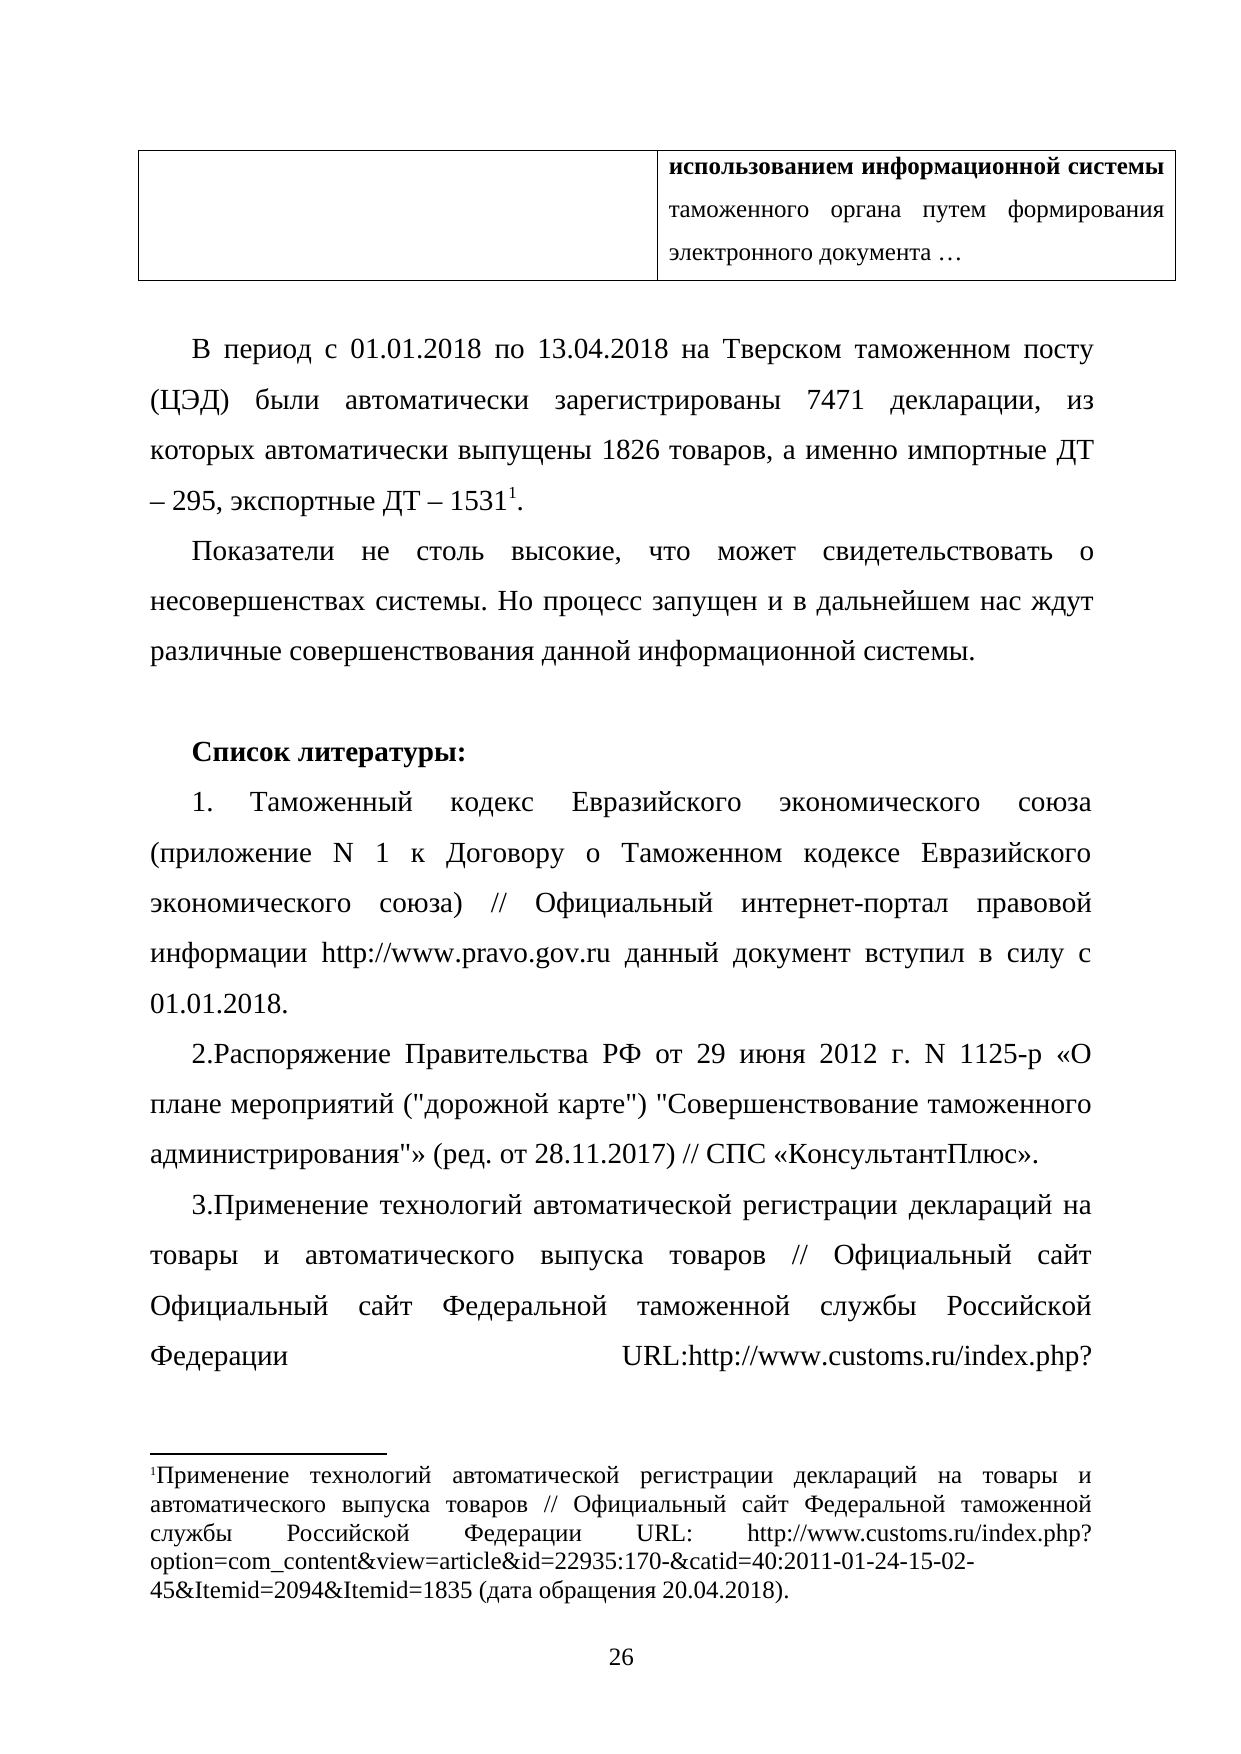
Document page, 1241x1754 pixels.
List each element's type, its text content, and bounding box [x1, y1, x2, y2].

text 2.Распоряжение Правительства РФ от 29 июня 2012 г. N 1125-р «О плане мероприятий ("дорожной карте") "Совершенствование таможенного администрирования"» (ред. от 28.11.2017) // СПС «КонсультантПлюс». [150, 1036, 1092, 1170]
text В период с 01.01.2018 по 13.04.2018 на Тверском таможенном посту (ЦЭД) были автоматически зарегистрированы 7471 декларации, из которых автоматически выпущены 1826 товаров, а именно импортные ДТ – 295, экспортные ДТ – 1531. [150, 332, 1095, 516]
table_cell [139, 151, 657, 280]
text Список литературы: [150, 734, 1092, 768]
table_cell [658, 151, 1175, 280]
text 1. Таможенный кодекс Евразийского экономического союза (приложение N 1 к Договору о Таможенном кодексе Евразийского экономического союза) // Официальный интернет-портал правовой информации http://www.pravo.gov.ru данный документ вступил в силу с 01.01.2018. [150, 784, 1092, 1019]
text Показатели не столь высокие, что может свидетельствовать о несовершенствах системы. Но процесс запущен и в дальнейшем нас ждут различные совершенствования данной информационной системы. [150, 533, 1095, 667]
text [150, 1187, 1092, 1371]
